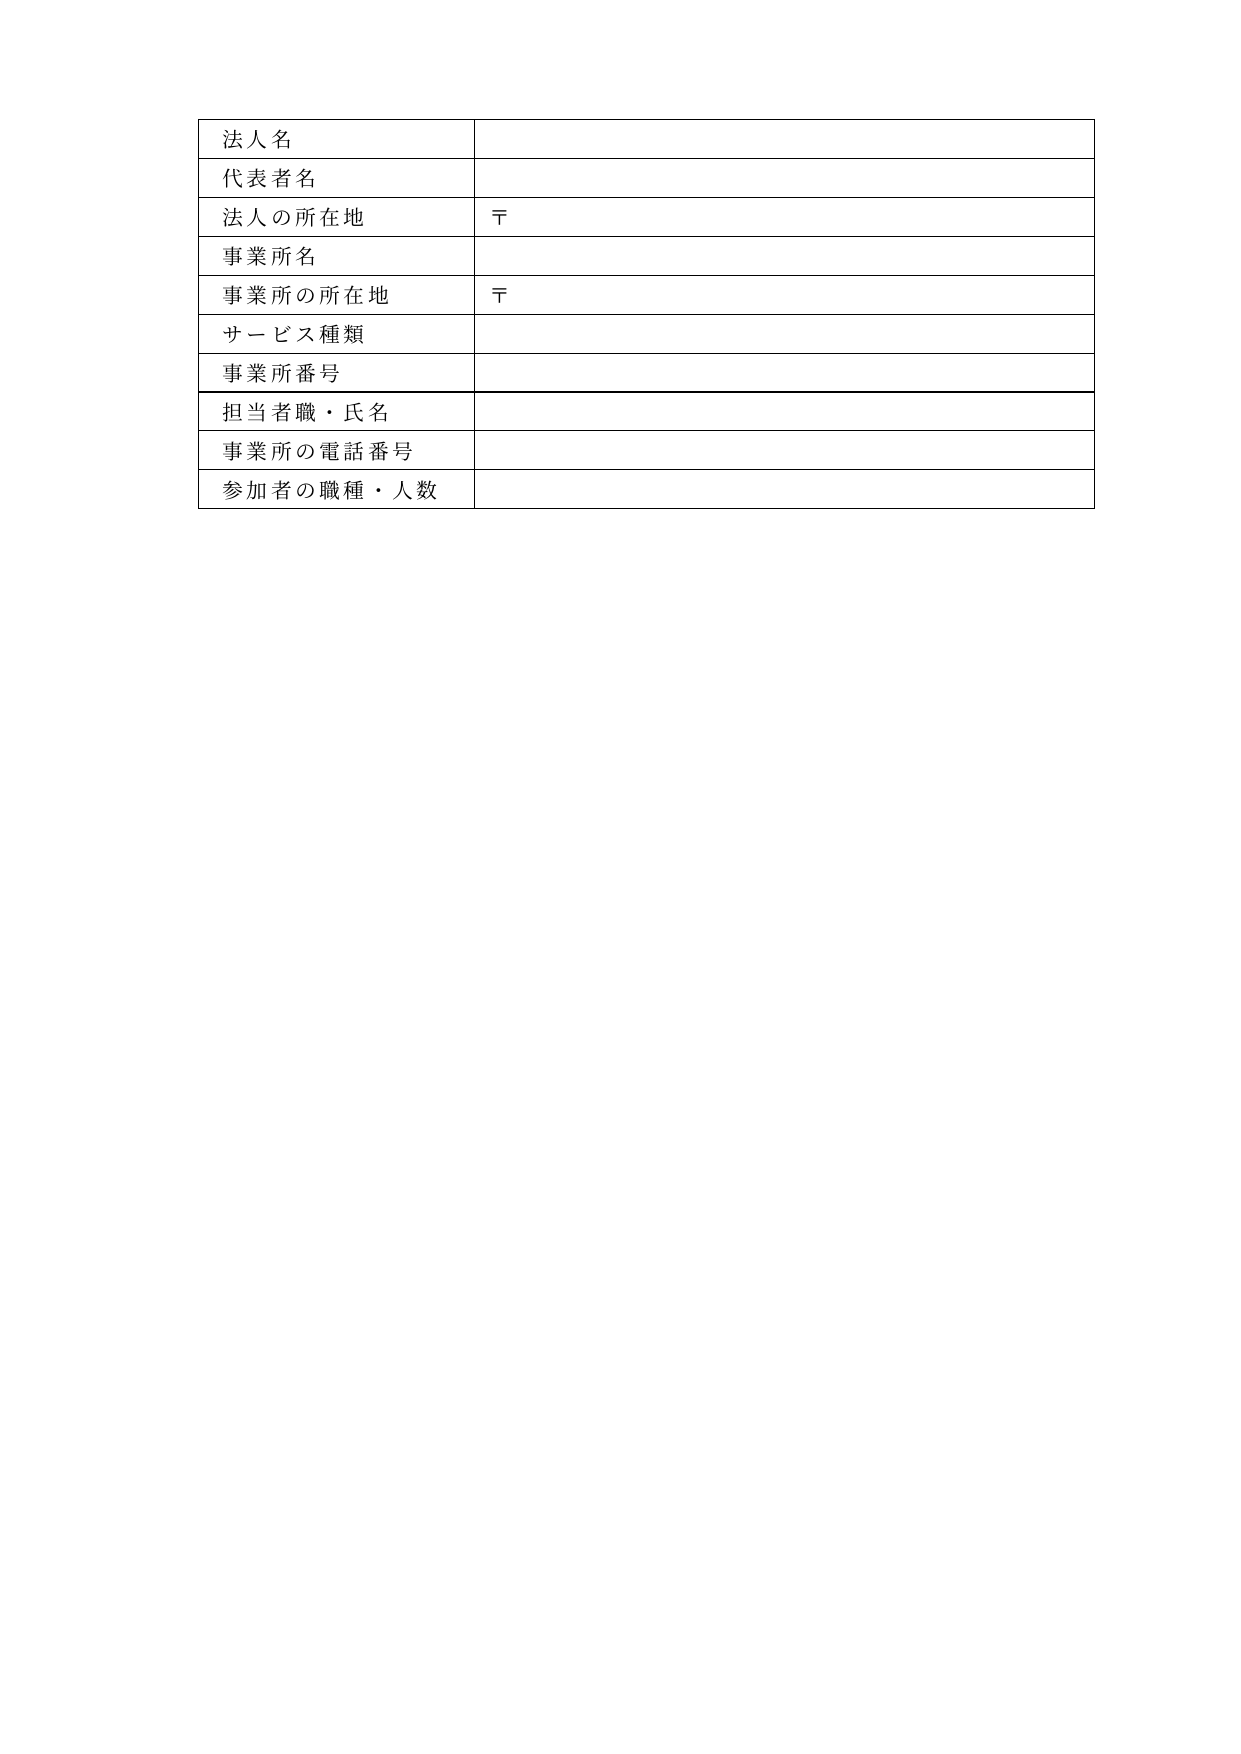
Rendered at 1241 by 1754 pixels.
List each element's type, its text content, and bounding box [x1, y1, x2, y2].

table_cell [475, 470, 1094, 508]
table_header 法人名 [199, 120, 474, 158]
table_header [475, 120, 1094, 158]
table_cell [475, 315, 1094, 352]
table_cell [475, 237, 1094, 274]
table_cell [475, 393, 1094, 430]
table_cell 参加者の職種・人数 [199, 470, 474, 508]
table_cell 〒 [475, 198, 1094, 236]
table_cell [475, 431, 1094, 469]
table_cell 事業所の所在地 [199, 276, 474, 313]
table_cell 事業所の電話番号 [199, 431, 474, 469]
table_cell [475, 354, 1094, 391]
table_cell サービス種類 [199, 315, 474, 352]
table_cell [475, 159, 1094, 197]
table_cell 事業所番号 [199, 354, 474, 391]
table_cell 事業所名 [199, 237, 474, 274]
table_cell 法人の所在地 [199, 198, 474, 236]
table_cell 〒 [475, 276, 1094, 313]
table_cell 代表者名 [199, 159, 474, 197]
table_cell 担当者職・氏名 [199, 393, 474, 430]
